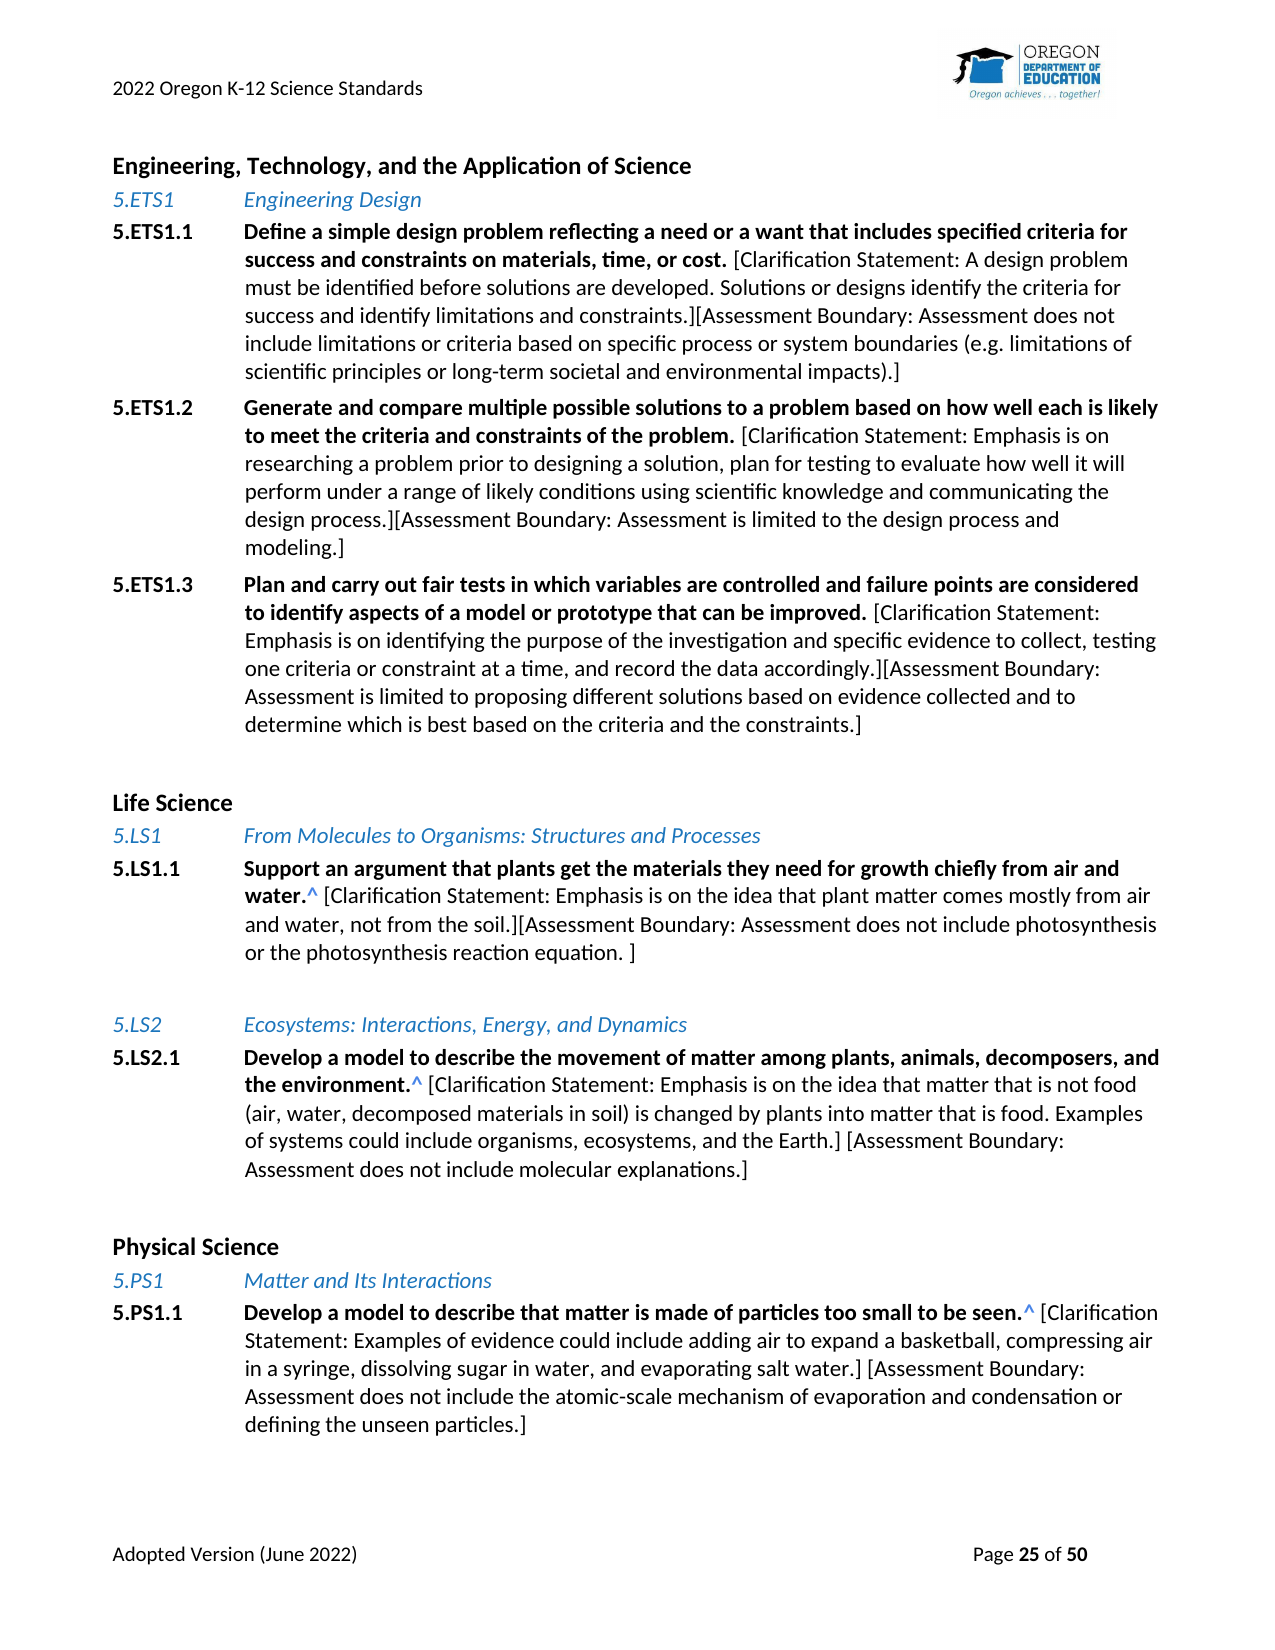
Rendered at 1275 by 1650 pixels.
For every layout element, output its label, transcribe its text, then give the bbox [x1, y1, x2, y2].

text 5.PS1.1 Develop a model to describe that matter is made of particles too small to be seen.^ [Clarification Statement: Examples of evidence could include adding air to expand a basketball, compressing air in a syringe, dissolving sugar in water, and evaporating salt water.] [Assessment Boundary: Assessment does not include the atomic-scale mechanism of evaporation and condensation or defining the unseen particles.] [112, 1298, 1162, 1438]
text 5.ETS1.2 Generate and compare multiple possible solutions to a problem based on how well each is likely to meet the criteria and constraints of the problem. [Clarification Statement: Emphasis is on researching a problem prior to designing a solution, plan for testing to evaluate how well it will perform under a range of likely conditions using scientific knowledge and communicating the design process.][Assessment Boundary: Assessment is limited to the design process and modeling.] [112, 393, 1162, 561]
text 5.LS1.1 Support an argument that plants get the materials they need for growth chiefly from air and water.^ [Clarification Statement: Emphasis is on the idea that plant matter comes mostly from air and water, not from the soil.][Assessment Boundary: Assessment does not include photosynthesis or the photosynthesis reaction equation. ] [112, 854, 1162, 966]
subtitle 5.PS1 Matter and Its Interactions [112, 1266, 1162, 1294]
text 5.LS2.1 Develop a model to describe the movement of matter among plants, animals, decomposers, and the environment.^ [Clarification Statement: Emphasis is on the idea that matter that is not food (air, water, decomposed materials in soil) is changed by plants into matter that is food. Examples of systems could include organisms, ecosystems, and the Earth.] [Assessment Boundary: Assessment does not include molecular explanations.] [112, 1043, 1162, 1183]
subtitle 5.LS2 Ecosystems: Interactions, Energy, and Dynamics [112, 1010, 1162, 1038]
text 5.ETS1.3 Plan and carry out fair tests in which variables are controlled and failure points are considered to identify aspects of a model or prototype that can be improved. [Clarification Statement: Emphasis is on identifying the purpose of the investigation and specific evidence to collect, testing one criteria or constraint at a time, and record the data accordingly.][Assessment Boundary: Assessment is limited to proposing different solutions based on evidence collected and to determine which is best based on the criteria and the constraints.] [112, 570, 1162, 738]
subtitle 5.ETS1 Engineering Design [112, 185, 1162, 213]
subtitle Engineering, Technology, and the Application of Science [112, 150, 1162, 181]
picture [936, 28, 1118, 119]
subtitle 5.LS1 From Molecules to Organisms: Structures and Processes [112, 821, 1162, 849]
text 5.ETS1.1 Define a simple design problem reflecting a need or a want that includes specified criteria for success and constraints on materials, time, or cost. [Clarification Statement: A design problem must be identified before solutions are developed. Solutions or designs identify the criteria for success and identify limitations and constraints.][Assessment Boundary: Assessment does not include limitations or criteria based on specific process or system boundaries (e.g. limitations of scientific principles or long-term societal and environmental impacts).] [112, 217, 1162, 385]
subtitle Life Science [112, 787, 1162, 817]
subtitle Physical Science [112, 1232, 1162, 1262]
